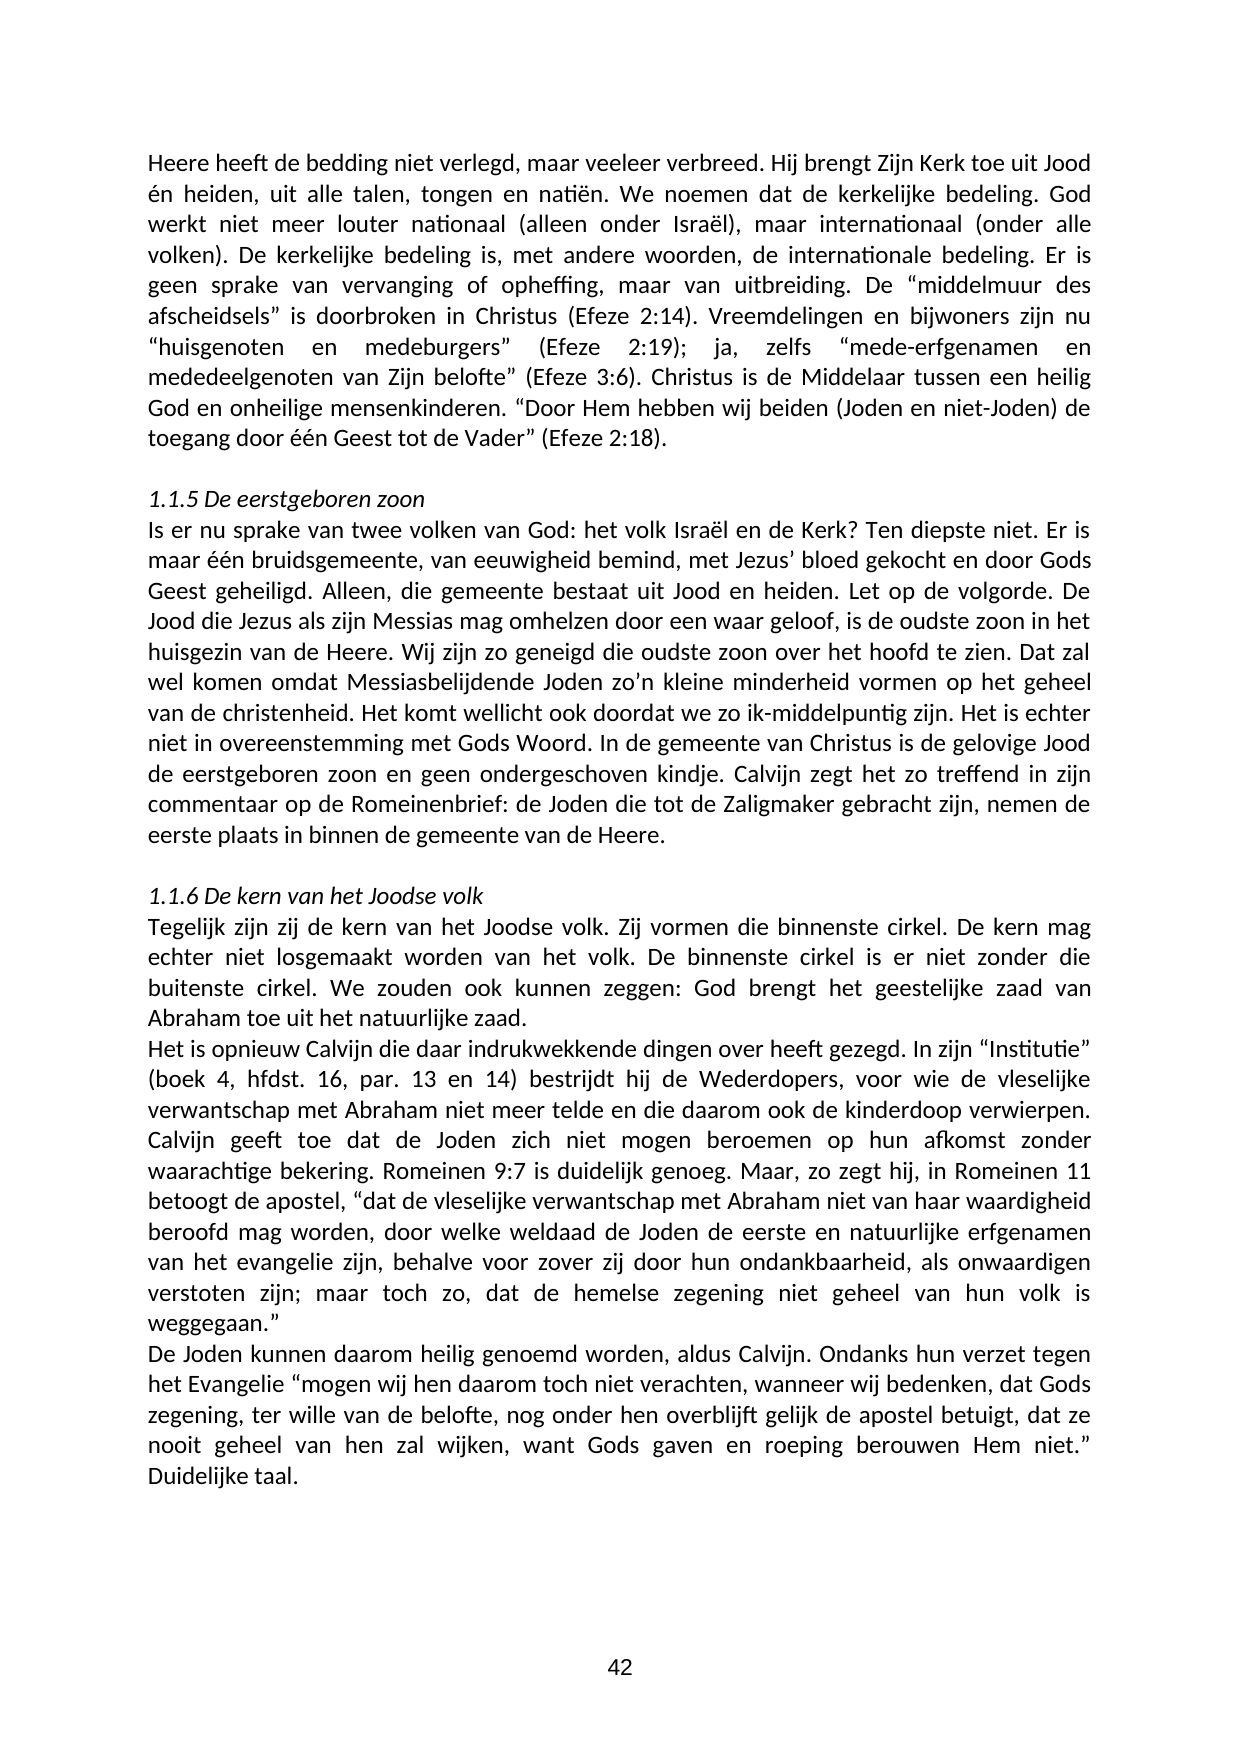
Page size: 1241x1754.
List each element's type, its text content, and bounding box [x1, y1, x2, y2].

subtitle 1.1.6 De kern van het Joodse volk [148, 880, 1093, 911]
subtitle 1.1.5 De eerstgeboren zoon [148, 483, 1093, 514]
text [148, 148, 1093, 453]
text Tegelijk zijn zij de kern van het Joodse volk. Zij vormen die binnenste cirkel. De kern mag echter niet losgemaakt worden van het volk. De binnenste cirkel is er niet zonder die buitenste cirkel. We zouden ook kunnen zeggen: God brengt het geestelijke zaad van Abraham toe uit het natuurlijke zaad. [148, 911, 1093, 1033]
text Het is opnieuw Calvijn die daar indrukwekkende dingen over heeft gezegd. In zijn “Institutie” (boek 4, hfdst. 16, par. 13 en 14) bestrijdt hij de Wederdopers, voor wie de vleselijke verwantschap met Abraham niet meer telde en die daarom ook de kinderdoop verwierpen. Calvijn geeft toe dat de Joden zich niet mogen beroemen op hun afkomst zonder waarachtige bekering. Romeinen 9:7 is duidelijk genoeg. Maar, zo zegt hij, in Romeinen 11 betoogt de apostel, “dat de vleselijke verwantschap met Abraham niet van haar waardigheid beroofd mag worden, door welke weldaad de Joden de eerste en natuurlijke erfgenamen van het evangelie zijn, behalve voor zover zij door hun ondankbaarheid, als onwaardigen verstoten zijn; maar toch zo, dat de hemelse zegening niet geheel van hun volk is weggegaan.” [148, 1033, 1093, 1338]
text De Joden kunnen daarom heilig genoemd worden, aldus Calvijn. Ondanks hun verzet tegen het Evangelie “mogen wij hen daarom toch niet verachten, wanneer wij bedenken, dat Gods zegening, ter wille van de belofte, nog onder hen overblijft gelijk de apostel betuigt, dat ze nooit geheel van hen zal wijken, want Gods gaven en roeping berouwen Hem niet.” Duidelijke taal. [148, 1338, 1093, 1491]
text Is er nu sprake van twee volken van God: het volk Israël en de Kerk? Ten diepste niet. Er is maar één bruidsgemeente, van eeuwigheid bemind, met Jezus’ bloed gekocht en door Gods Geest geheiligd. Alleen, die gemeente bestaat uit Jood en heiden. Let op de volgorde. De Jood die Jezus als zijn Messias mag omhelzen door een waar geloof, is de oudste zoon in het huisgezin van de Heere. Wij zijn zo geneigd die oudste zoon over het hoofd te zien. Dat zal wel komen omdat Messiasbelijdende Joden zo’n kleine minderheid vormen op het geheel van de christenheid. Het komt wellicht ook doordat we zo ik-middelpuntig zijn. Het is echter niet in overeenstemming met Gods Woord. In de gemeente van Christus is de gelovige Jood de eerstgeboren zoon en geen ondergeschoven kindje. Calvijn zegt het zo treffend in zijn commentaar op de Romeinenbrief: de Joden die tot de Zaligmaker gebracht zijn, nemen de eerste plaats in binnen de gemeente van de Heere. [148, 514, 1093, 849]
